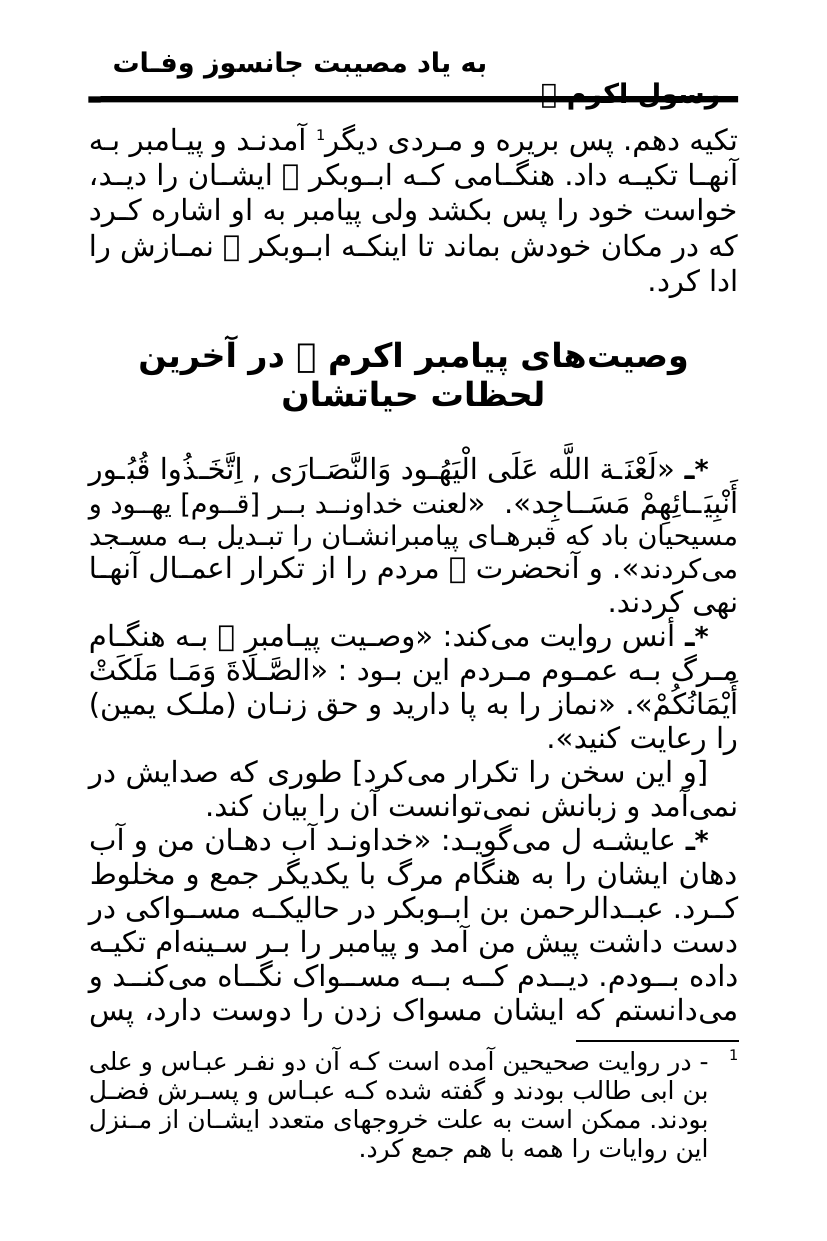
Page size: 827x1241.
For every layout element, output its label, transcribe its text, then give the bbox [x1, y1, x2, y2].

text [89, 823, 738, 1027]
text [89, 123, 738, 298]
text * أنس روایت می‌کند: «وصیت پیامبر به هنگام مرگ به عموم مردم این بود : «الصَّلَاةَ وَمَا مَلَكَتْ أَيْمَانُكُمْ». «نماز را به پا دارید و حق زنان (ملک یمین) را رعایت کنید». [89, 619, 738, 755]
text [و این سخن را تکرار می‌کرد] طوری که صدایش در نمی‌آمد و زبانش نمی‌توانست آن را بیان کند. [89, 755, 738, 823]
text * «لَعْنَة اللَّه عَلَى الْيَهُود وَالنَّصَارَى , اِتَّخَذُوا قُبُور أَنْبِيَائِهِمْ مَسَاجِد». «لعنت خداوند بر [قوم] یهود و مسیحیان باد که قبرهای پیامبرانشان را تبدیل به مسجد می‌کردند». و آنحضرت مردم را از تکرار اعمال آنها نهی کردند. [89, 452, 738, 619]
text وصیت‌های پیامبر اکرم در آخرین لحظات حیاتشان [89, 337, 738, 415]
